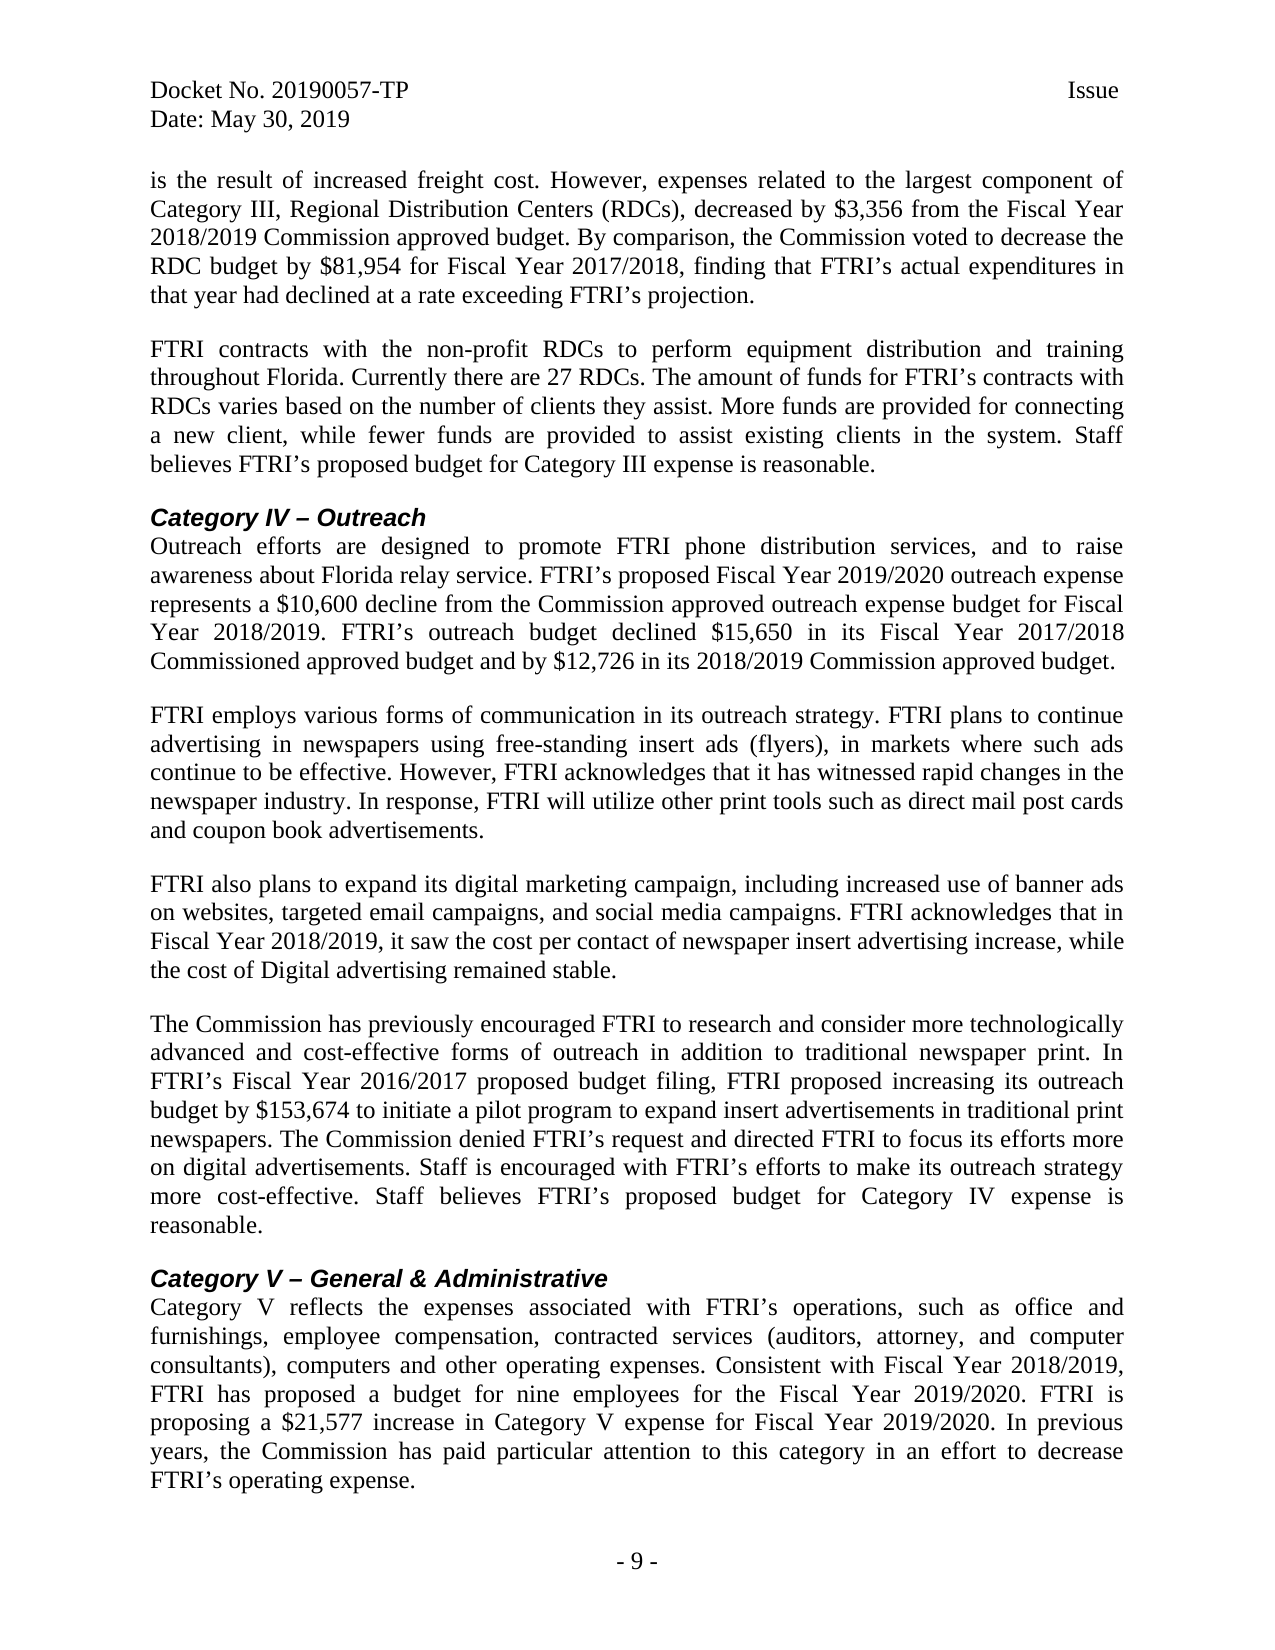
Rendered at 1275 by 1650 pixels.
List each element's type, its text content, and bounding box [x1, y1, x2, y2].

text Outreach efforts are designed to promote FTRI phone distribution services, and to raise awareness about Florida relay service. FTRI’s proposed Fiscal Year 2019/2020 outreach expense represents a $10,600 decline from the Commission approved outreach expense budget for Fiscal Year 2018/2019. FTRI’s outreach budget declined $15,650 in its Fiscal Year 2017/2018 Commissioned approved budget and by $12,726 in its 2018/2019 Commission approved budget. [150, 531, 1125, 675]
text The Commission has previously encouraged FTRI to research and consider more technologically advanced and cost-effective forms of outreach in addition to traditional newspaper print. In FTRI’s Fiscal Year 2016/2017 proposed budget filing, FTRI proposed increasing its outreach budget by $153,674 to initiate a pilot program to expand insert advertisements in traditional print newspapers. The Commission denied FTRI’s request and directed FTRI to focus its efforts more on digital advertisements. Staff is encouraged with FTRI’s efforts to make its outreach strategy more cost-effective. Staff believes FTRI’s proposed budget for Category IV expense is reasonable. [150, 1009, 1125, 1239]
text Category V reflects the expenses associated with FTRI’s operations, such as office and furnishings, employee compensation, contracted services (auditors, attorney, and computer consultants), computers and other operating expenses. Consistent with Fiscal Year 2018/2019, FTRI has proposed a budget for nine employees for the Fiscal Year 2019/2020. FTRI is proposing a $21,577 increase in Category V expense for Fiscal Year 2019/2020. In previous years, the Commission has paid particular attention to this category in an effort to decrease FTRI’s operating expense. [150, 1292, 1125, 1494]
text FTRI also plans to expand its digital marketing campaign, including increased use of banner ads on websites, targeted email campaigns, and social media campaigns. FTRI acknowledges that in Fiscal Year 2018/2019, it saw the cost per contact of newspaper insert advertising increase, while the cost of Digital advertising remained stable. [150, 869, 1125, 984]
text Category V – General & Administrative [150, 1264, 1125, 1292]
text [150, 165, 1125, 309]
text FTRI contracts with the non-profit RDCs to perform equipment distribution and training throughout Florida. Currently there are 27 RDCs. The amount of funds for FTRI’s contracts with RDCs varies based on the number of clients they assist. More funds are provided for connecting a new client, while fewer funds are provided to assist existing clients in the system. Staff believes FTRI’s proposed budget for Category III expense is reasonable. [150, 334, 1125, 477]
text Category IV – Outreach [150, 502, 1125, 531]
text FTRI employs various forms of communication in its outreach strategy. FTRI plans to continue advertising in newspapers using free-standing insert ads (flyers), in markets where such ads continue to be effective. However, FTRI acknowledges that it has witnessed rapid changes in the newspaper industry. In response, FTRI will utilize other print tools such as direct mail post cards and coupon book advertisements. [150, 700, 1125, 844]
